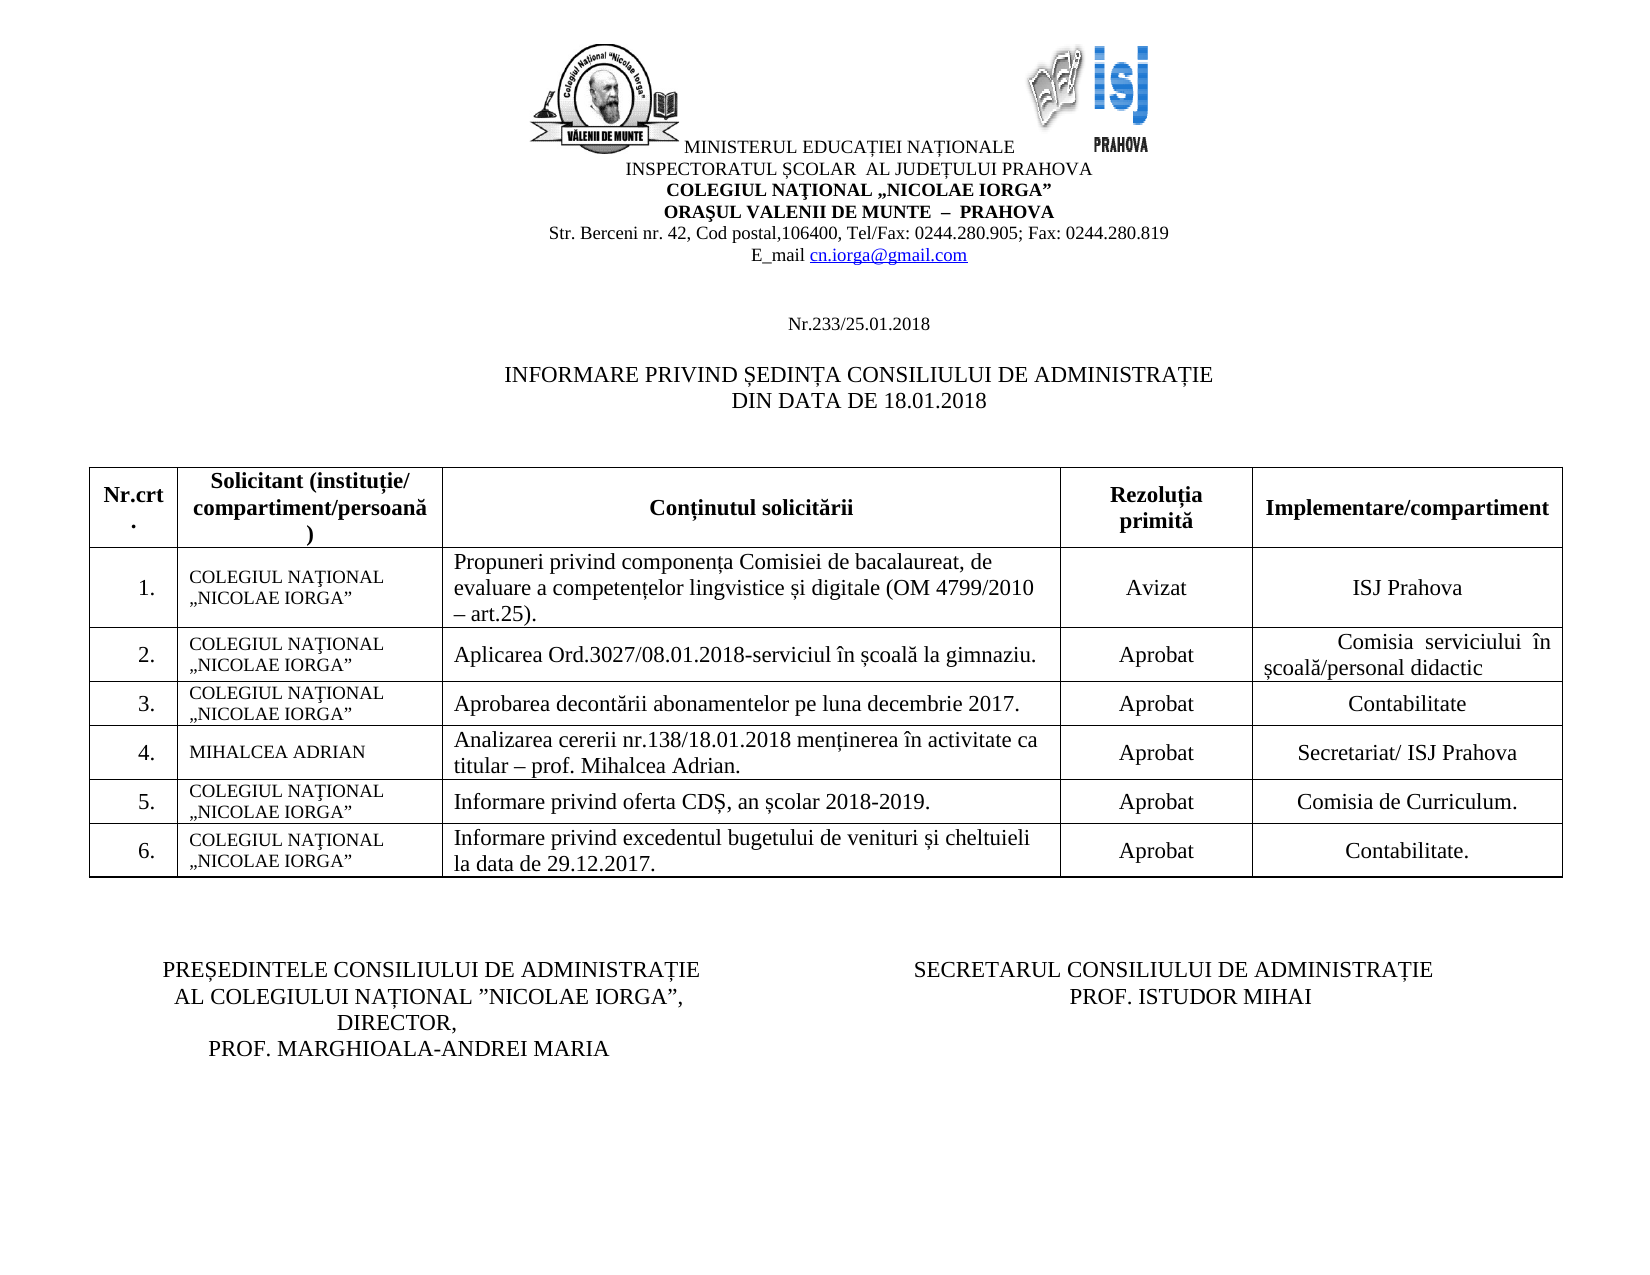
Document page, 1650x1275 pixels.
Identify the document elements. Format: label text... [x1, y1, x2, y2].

table_cell [90, 780, 177, 823]
text DIRECTOR, [314, 1009, 1556, 1036]
table_header Implementare/compartiment [1253, 468, 1562, 547]
text AL COLEGIULUI NAȚIONAL ”NICOLAE IORGA”, PROF. ISTUDOR MIHAI [89, 983, 1556, 1009]
text ORAŞUL VALENII DE MUNTE – PRAHOVA [89, 201, 1556, 222]
table_cell Aprobat [1061, 780, 1252, 823]
table_cell Contabilitate. [1253, 824, 1562, 876]
table_cell COLEGIUL NAŢIONAL „NICOLAE IORGA” [178, 780, 442, 823]
table_cell Contabilitate [1253, 682, 1562, 725]
text MINISTERUL EDUCAȚIEI NAȚIONALE [239, 44, 1556, 157]
text Str. Berceni nr. 42, Cod postal,106400, Tel/Fax: 0244.280.905; Fax: 0244.280.819 [89, 222, 1556, 244]
table_header Solicitant (instituție/ compartiment/persoană) [178, 468, 442, 547]
table_cell COLEGIUL NAŢIONAL „NICOLAE IORGA” [178, 548, 442, 627]
table_cell Comisia serviciului în școală/personal didactic [1253, 628, 1562, 681]
table_cell [90, 824, 177, 876]
table_cell Comisia de Curriculum. [1253, 780, 1562, 823]
table_cell Aprobat [1061, 628, 1252, 681]
table_header Conținutul solicitării [443, 468, 1060, 547]
picture [1020, 44, 1152, 154]
table_cell [90, 548, 177, 627]
table_cell [90, 682, 177, 725]
text INSPECTORATUL ȘCOLAR AL JUDEȚULUI PRAHOVA [89, 157, 1556, 179]
text INFORMARE PRIVIND ȘEDINȚA CONSILIULUI DE ADMINISTRAȚIE [89, 361, 1556, 387]
table_header Nr.crt. [90, 468, 177, 547]
picture [529, 44, 680, 154]
table_cell Aprobarea decontării abonamentelor pe luna decembrie 2017. [443, 682, 1060, 725]
table_cell Aprobat [1061, 726, 1252, 778]
table_cell Secretariat/ ISJ Prahova [1253, 726, 1562, 778]
table_cell Aprobat [1061, 824, 1252, 876]
table_cell COLEGIUL NAŢIONAL „NICOLAE IORGA” [178, 682, 442, 725]
text E_mail cn.iorga@gmail.com [89, 244, 1556, 265]
table_cell [90, 726, 177, 778]
text COLEGIUL NAŢIONAL „NICOLAE IORGA” [89, 179, 1556, 201]
table_cell MIHALCEA ADRIAN [178, 726, 442, 778]
table_cell Informare privind excedentul bugetului de venituri și cheltuieli la data de 29.12.2017. [443, 824, 1060, 876]
table_cell Analizarea cererii nr.138/18.01.2018 menținerea în activitate ca titular – prof. Mihalcea Adrian. [443, 726, 1060, 778]
text DIN DATA DE 18.01.2018 [89, 387, 1556, 414]
table_cell ISJ Prahova [1253, 548, 1562, 627]
text Nr.233/25.01.2018 [89, 313, 1556, 335]
table_cell Avizat [1061, 548, 1252, 627]
table_cell Propuneri privind componența Comisiei de bacalaureat, de evaluare a competențelor lingvistice și digitale (OM 4799/2010 – art.25). [443, 548, 1060, 627]
text PROF. MARGHIOALA-ANDREI MARIA [89, 1036, 1556, 1062]
table_cell Aprobat [1061, 682, 1252, 725]
table_cell COLEGIUL NAŢIONAL „NICOLAE IORGA” [178, 824, 442, 876]
table_cell COLEGIUL NAŢIONAL „NICOLAE IORGA” [178, 628, 442, 681]
table_header Rezoluția primită [1061, 468, 1252, 547]
table_cell Aplicarea Ord.3027/08.01.2018-serviciul în școală la gimnaziu. [443, 628, 1060, 681]
table_cell Informare privind oferta CDȘ, an școlar 2018-2019. [443, 780, 1060, 823]
table_cell [90, 628, 177, 681]
text PREȘEDINTELE CONSILIULUI DE ADMINISTRAȚIE SECRETARUL CONSILIULUI DE ADMINISTRAȚIE [89, 956, 1556, 983]
